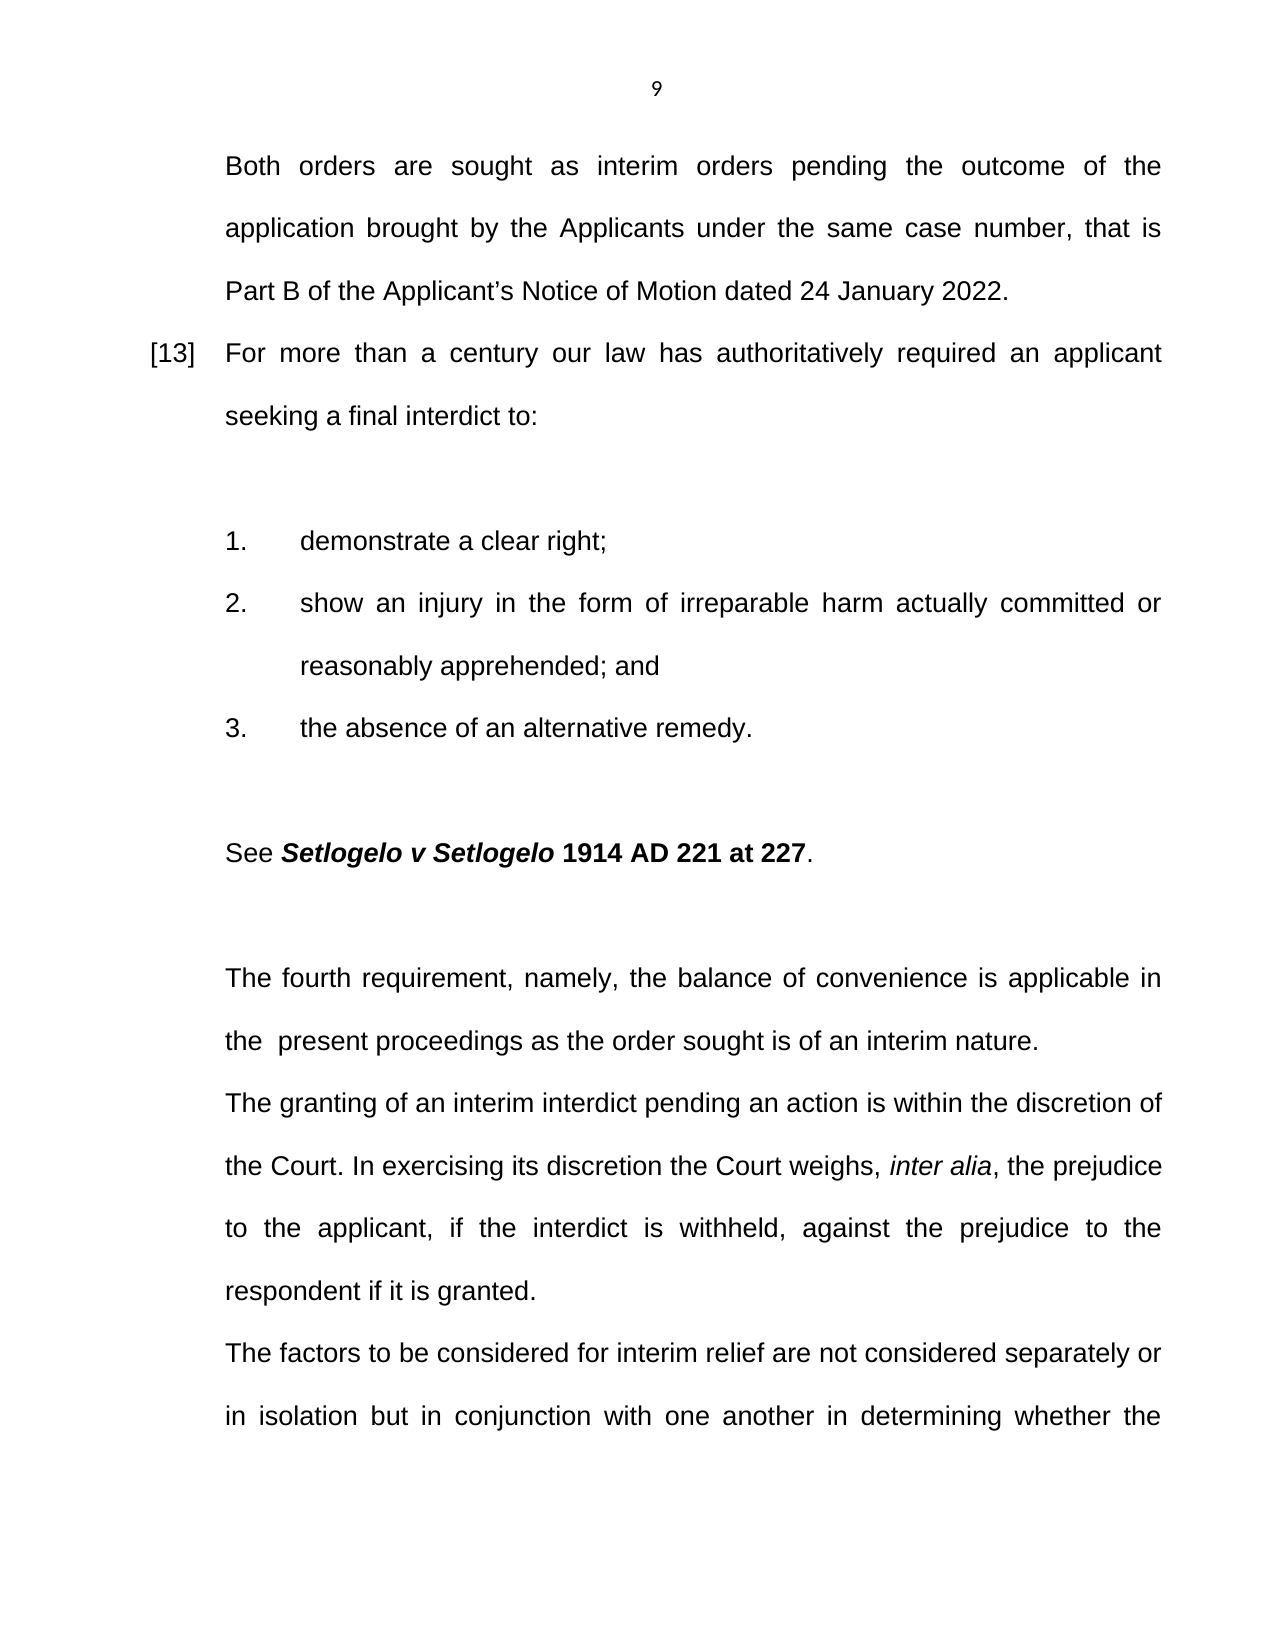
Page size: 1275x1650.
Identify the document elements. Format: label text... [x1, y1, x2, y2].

text The fourth requirement, namely, the balance of convenience is applicable in the present proceedings as the order sought is of an interim nature. [225, 962, 1163, 1056]
text [13] For more than a century our law has authoritatively required an applicant seeking a final interdict to: [150, 337, 1163, 431]
text 1. demonstrate a clear right; [150, 525, 1163, 556]
text 2. show an injury in the form of irreparable harm actually committed or reasonably apprehended; and [225, 587, 1163, 681]
text Both orders are sought as interim orders pending the outcome of the application brought by the Applicants under the same case number, that is Part B of the Applicant’s Notice of Motion dated 24 January 2022. [150, 150, 1163, 306]
text See Setlogelo v Setlogelo 1914 AD 221 at 227. [225, 837, 1163, 869]
text The granting of an interim interdict pending an action is within the discretion of the Court. In exercising its discretion the Court weighs, inter alia, the prejudice to the applicant, if the interdict is withheld, against the prejudice to the respondent if it is granted. [225, 1087, 1163, 1306]
text 3. the absence of an alternative remedy. [225, 712, 1163, 744]
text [225, 1337, 1163, 1431]
